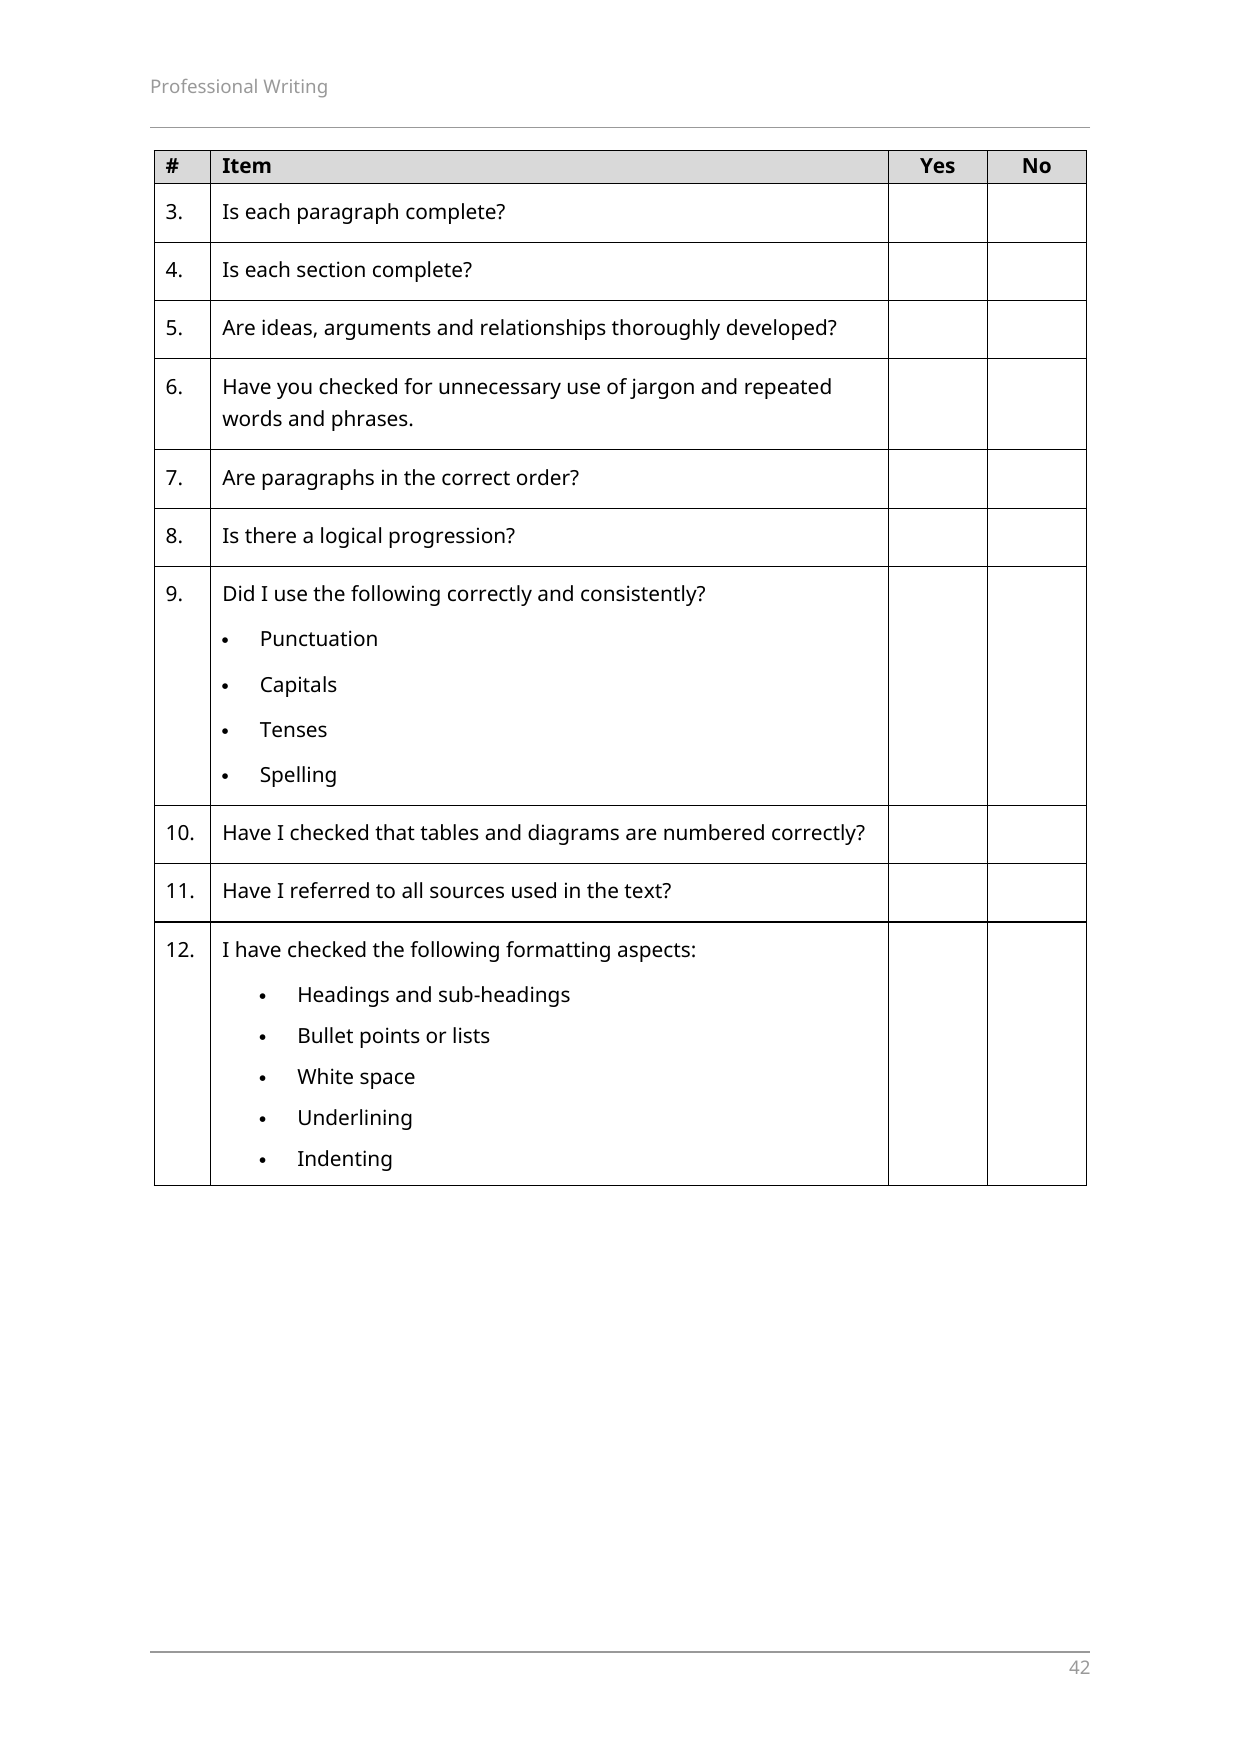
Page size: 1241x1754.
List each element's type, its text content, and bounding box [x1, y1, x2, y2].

table_cell I have checked the following formatting aspects: Headings and sub-headings Bullet points or lists White space Underlining Indenting [211, 923, 888, 1185]
table_cell [889, 184, 987, 242]
table_cell [889, 301, 987, 358]
table_cell 11. [155, 864, 210, 921]
table_cell 12. [155, 923, 210, 1185]
table_cell [988, 184, 1086, 242]
table_cell 6. [155, 359, 210, 449]
table_cell [889, 806, 987, 863]
table_cell [889, 450, 987, 508]
table_cell 9. [155, 567, 210, 805]
table_cell 3. [155, 184, 210, 242]
table_cell 8. [155, 509, 210, 566]
table_cell 10. [155, 806, 210, 863]
table_cell Is each paragraph complete? [211, 184, 888, 242]
table_cell Are paragraphs in the correct order? [211, 450, 888, 508]
table_cell Is each section complete? [211, 243, 888, 300]
table_header Yes [889, 151, 987, 183]
table_cell 4. [155, 243, 210, 300]
table_cell Have you checked for unnecessary use of jargon and repeated words and phrases. [211, 359, 888, 449]
table_cell [988, 359, 1086, 449]
table_cell [889, 923, 987, 1185]
table_cell Have I checked that tables and diagrams are numbered correctly? [211, 806, 888, 863]
table_header # [155, 151, 210, 183]
table_header No [988, 151, 1086, 183]
table_cell Did I use the following correctly and consistently? Punctuation Capitals Tenses Spelling [211, 567, 888, 805]
table_cell [889, 359, 987, 449]
table_cell [889, 243, 987, 300]
table_cell Is there a logical progression? [211, 509, 888, 566]
table_cell [988, 864, 1086, 921]
table_cell 5. [155, 301, 210, 358]
table_cell Have I referred to all sources used in the text? [211, 864, 888, 921]
table_cell [988, 301, 1086, 358]
table_cell 7. [155, 450, 210, 508]
table_cell [889, 567, 987, 805]
table_cell [988, 243, 1086, 300]
table_header Item [211, 151, 888, 183]
table_cell [988, 567, 1086, 805]
table_cell Are ideas, arguments and relationships thoroughly developed? [211, 301, 888, 358]
table_cell [988, 450, 1086, 508]
table_cell [988, 806, 1086, 863]
table_cell [988, 509, 1086, 566]
table_cell [889, 864, 987, 921]
table_cell [889, 509, 987, 566]
table_cell [988, 923, 1086, 1185]
